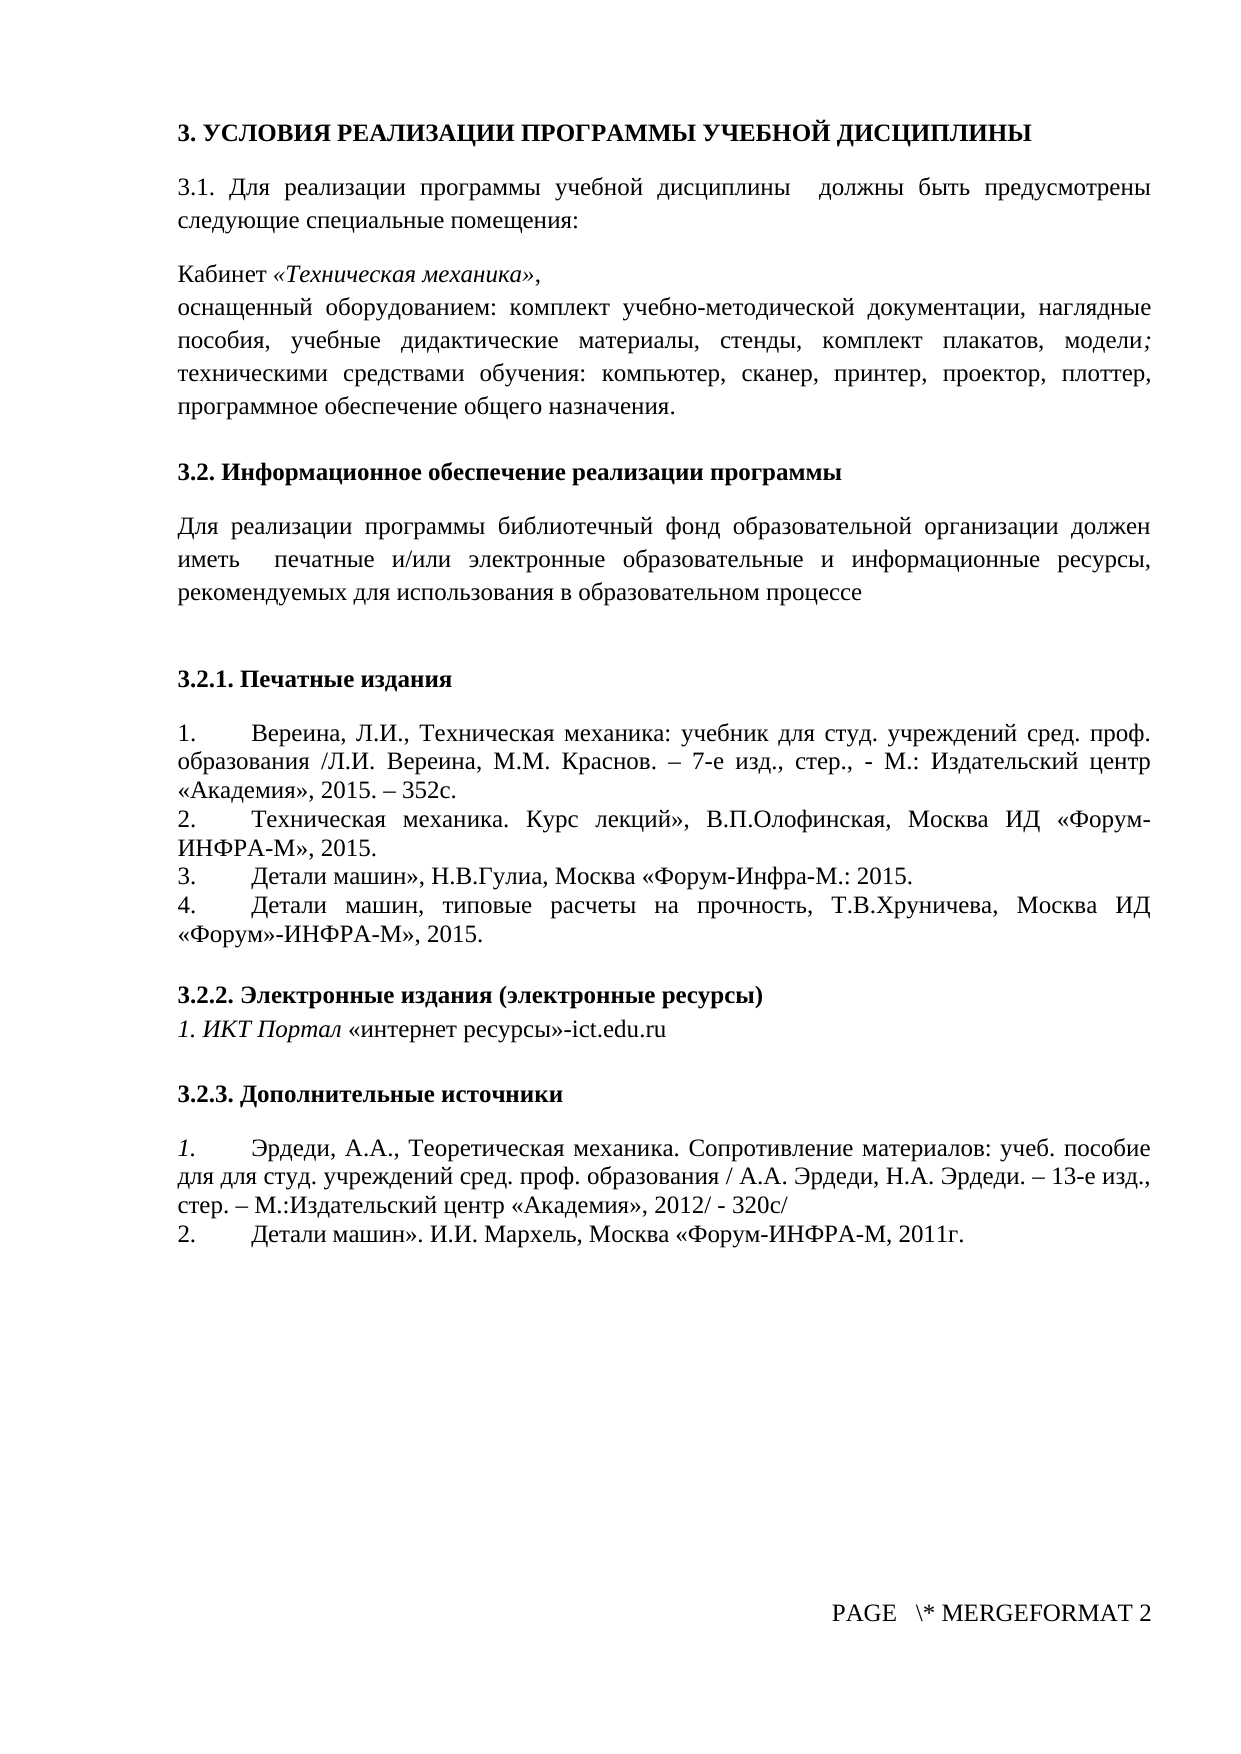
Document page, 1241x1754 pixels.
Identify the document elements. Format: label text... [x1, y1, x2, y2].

list Техническая механика. Курс лекций», В.П.Олофинская, Москва ИД «Форум-ИНФРА-М», 2015. [177, 804, 1152, 861]
text 3.1. Для реализации программы учебной дисциплины должны быть предусмотрены следующие специальные помещения: [177, 172, 1152, 234]
text 3.2.2. Электронные издания (электронные ресурсы) [177, 981, 1152, 1009]
text Для реализации программы библиотечный фонд образовательной организации должен иметь печатные и/или электронные образовательные и информационные ресурсы, рекомендуемых для использования в образовательном процессе [177, 511, 1152, 606]
list Детали машин, типовые расчеты на прочность, Т.В.Хруничева, Москва ИД «Форум»-ИНФРА-М», 2015. [177, 890, 1152, 948]
text оснащенный оборудованием: комплект учебно-методической документации, наглядные пособия, учебные дидактические материалы, стенды, комплект плакатов, модели; техническими средствами обучения: компьютер, сканер, принтер, проектор, плоттер, программное обеспечение общего назначения. [177, 292, 1152, 420]
text 3.2.1. Печатные издания [177, 664, 1152, 692]
text 1. ИКТ Портал «интернет ресурсы»-ict.edu.ru [177, 1014, 1152, 1042]
list Детали машин». И.И. Мархель, Москва «Форум-ИНФРА-М, 2011г. [177, 1219, 1152, 1248]
text Кабинет «Техническая механика», [177, 259, 1152, 288]
list Детали машин», Н.В.Гулиа, Москва «Форум-Инфра-М.: 2015. [177, 861, 1152, 890]
text 3.2. Информационное обеспечение реализации программы [177, 457, 1152, 486]
list Вереина, Л.И., Техническая механика: учебник для студ. учреждений сред. проф. образования /Л.И. Вереина, М.М. Краснов. – 7-е изд., стер., - М.: Издательский центр «Академия», 2015. – 352с. [177, 718, 1152, 804]
list Эрдеди, А.А., Теоретическая механика. Сопротивление материалов: учеб. пособие для для студ. учреждений сред. проф. образования / А.А. Эрдеди, Н.А. Эрдеди. – 13-е изд., стер. – М.:Издательский центр «Академия», 2012/ - 320c/ [177, 1133, 1152, 1219]
text 3.2.3. Дополнительные источники [177, 1079, 1152, 1108]
text 3. УСЛОВИЯ РЕАЛИЗАЦИИ ПРОГРАММЫ УЧЕБНОЙ ДИСЦИПЛИНЫ [177, 118, 1152, 147]
